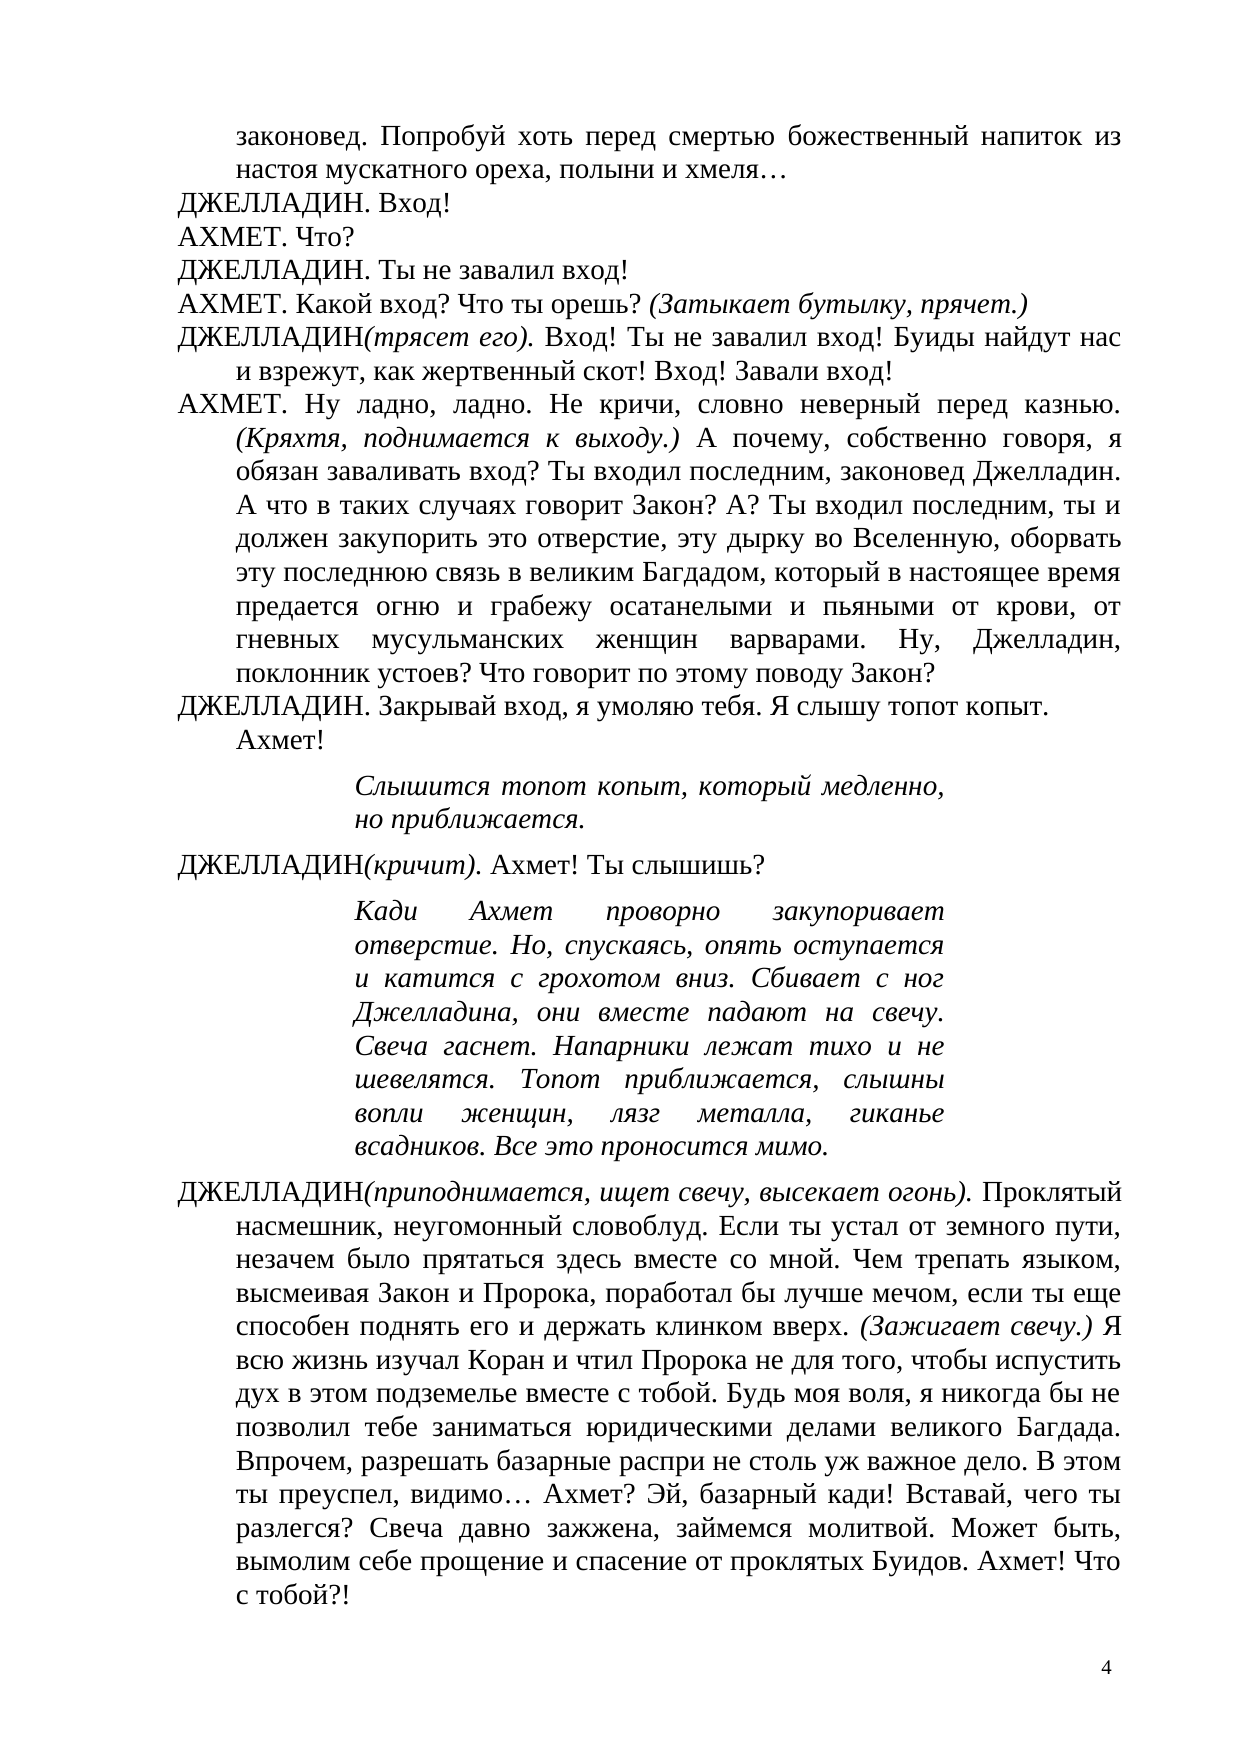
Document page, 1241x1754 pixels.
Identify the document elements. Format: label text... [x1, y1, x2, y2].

text АХМЕТ. Какой вход? Что ты орешь? (Затыкает бутылку, прячет.) [177, 286, 1122, 319]
text ДЖЕЛЛАДИН(приподнимается, ищет свечу, высекает огонь). Проклятый насмешник, неугомонный словоблуд. Если ты устал от земного пути, незачем было прятаться здесь вместе со мной. Чем трепать языком, высмеивая Закон и Пророка, поработал бы лучше мечом, если ты еще способен поднять его и держать клинком вверх. (Зажигает свечу.) Я всю жизнь изучал Коран и чтил Пророка не для того, чтобы испустить дух в этом подземелье вместе с тобой. Будь моя воля, я никогда бы не позволил тебе заниматься юридическими делами великого Багдада. Впрочем, разрешать базарные распри не столь уж важное дело. В этом ты преуспел, видимо… Ахмет? Эй, базарный кади! Вставай, чего ты разлегся? Свеча давно зажжена, займемся молитвой. Может быть, вымолим себе прощение и спасение от проклятых Буидов. Ахмет! Что с тобой?! [177, 1174, 1122, 1610]
text Слышится топот копыт, который медленно, но приближается. [354, 768, 945, 835]
text ДЖЕЛЛАДИН(трясет его). Вход! Ты не завалил вход! Буиды найдут нас и взрежут, как жертвенный скот! Вход! Завали вход! [177, 319, 1122, 386]
text АХМЕТ. Что? [177, 219, 1122, 252]
text ДЖЕЛЛАДИН(кричит). Ахмет! Ты слышишь? [177, 847, 1122, 881]
text ДЖЕЛЛАДИН. Закрывай вход, я умоляю тебя. Я слышу топот копыт. Ахмет! [177, 688, 1122, 755]
text АХМЕТ. Ну ладно, ладно. Не кричи, словно неверный перед казнью. (Кряхтя, поднимается к выходу.) А почему, собственно говоря, я обязан заваливать вход? Ты входил последним, законовед Джелладин. А что в таких случаях говорит Закон? А? Ты входил последним, ты и должен закупорить это отверстие, эту дырку во Вселенную, оборвать эту последнюю связь в великим Багдадом, который в настоящее время предается огню и грабежу осатанелыми и пьяными от крови, от гневных мусульманских женщин варварами. Ну, Джелладин, поклонник устоев? Что говорит по этому поводу Закон? [177, 386, 1122, 688]
text ДЖЕЛЛАДИН. Ты не завалил вход! [177, 252, 1122, 286]
text Кади Ахмет проворно закупоривает отверстие. Но, спускаясь, опять оступается и катится с грохотом вниз. Сбивает с ног Джелладина, они вместе падают на свечу. Свеча гаснет. Напарники лежат тихо и не шевелятся. Топот приближается, слышны вопли женщин, лязг металла, гиканье всадников. Все это проносится мимо. [354, 893, 945, 1162]
text ДЖЕЛЛАДИН. Вход! [177, 185, 1122, 219]
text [177, 118, 1122, 185]
